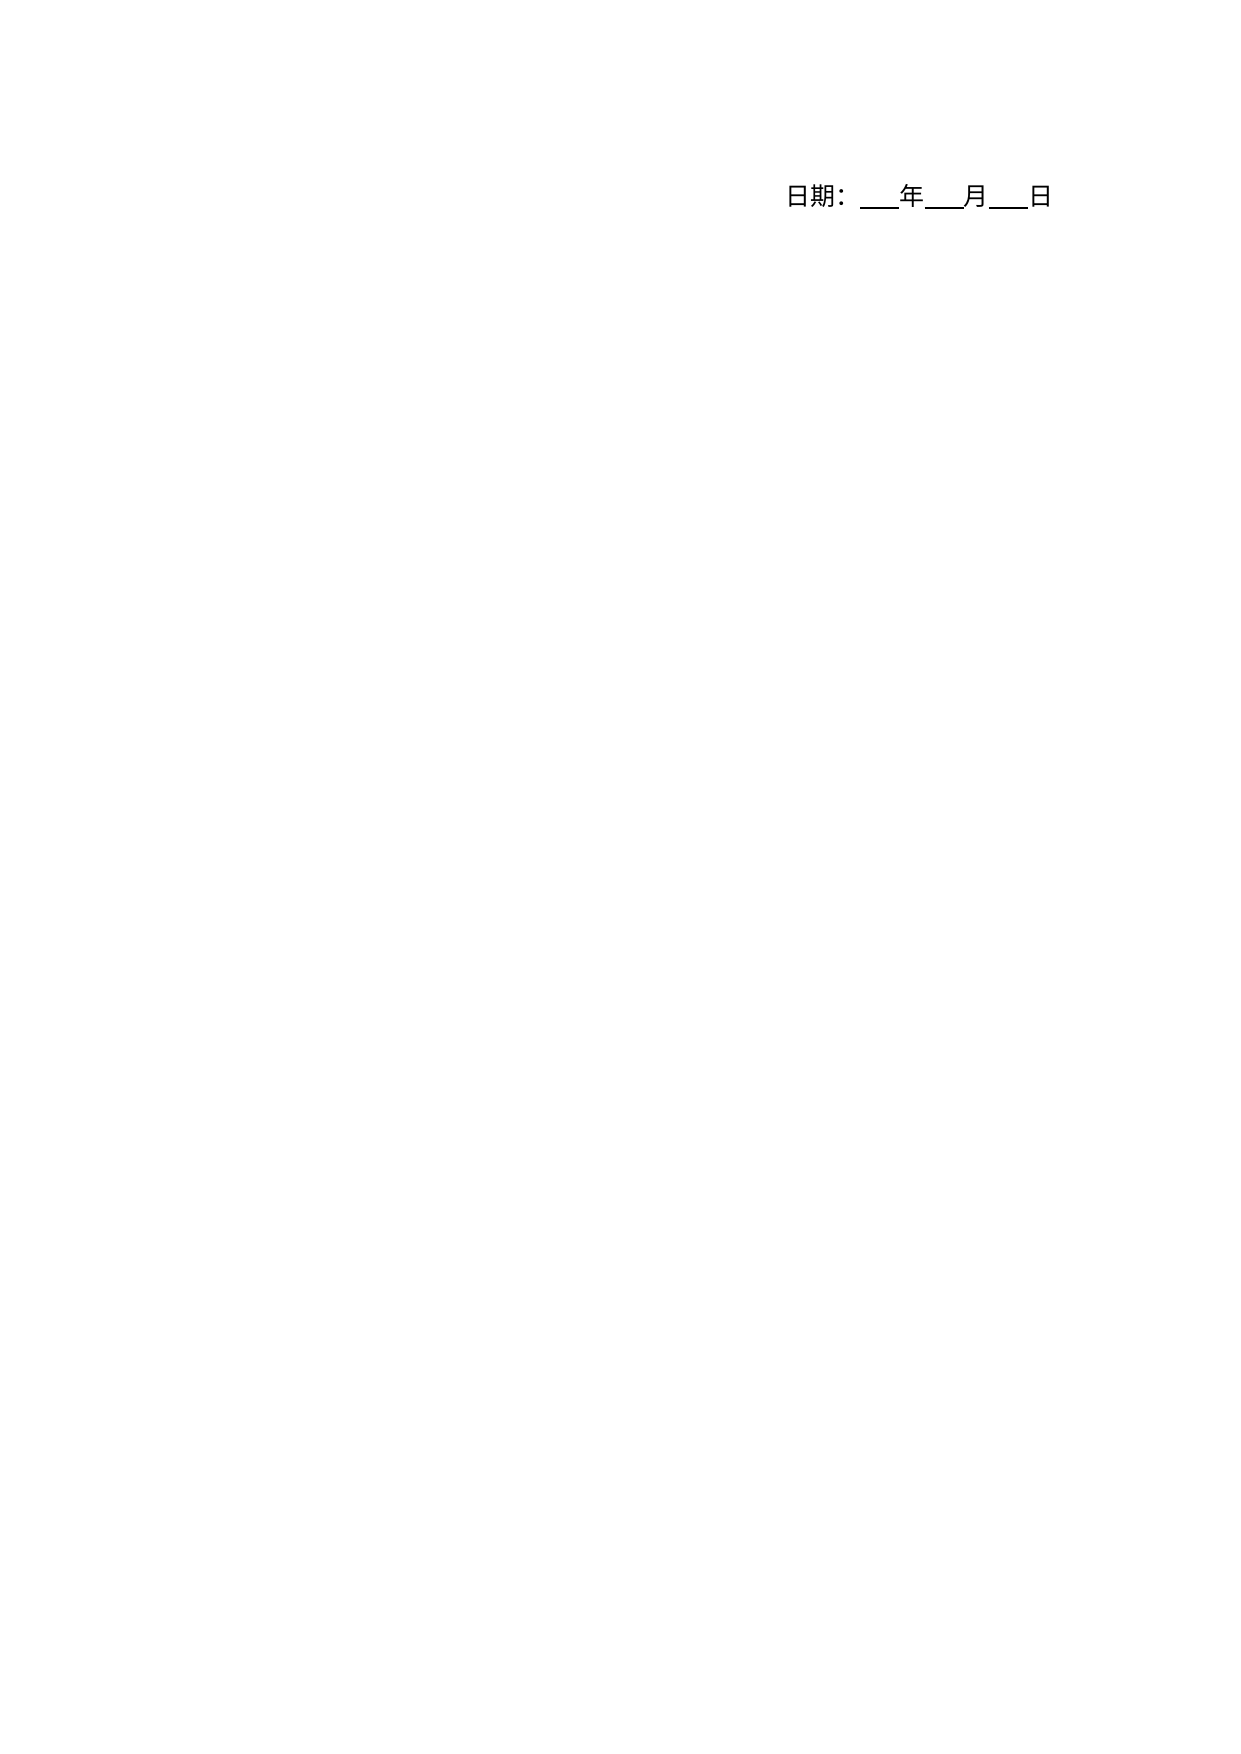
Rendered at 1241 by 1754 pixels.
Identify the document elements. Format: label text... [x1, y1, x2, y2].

text 日期： 年 月 日 [187, 162, 1053, 227]
